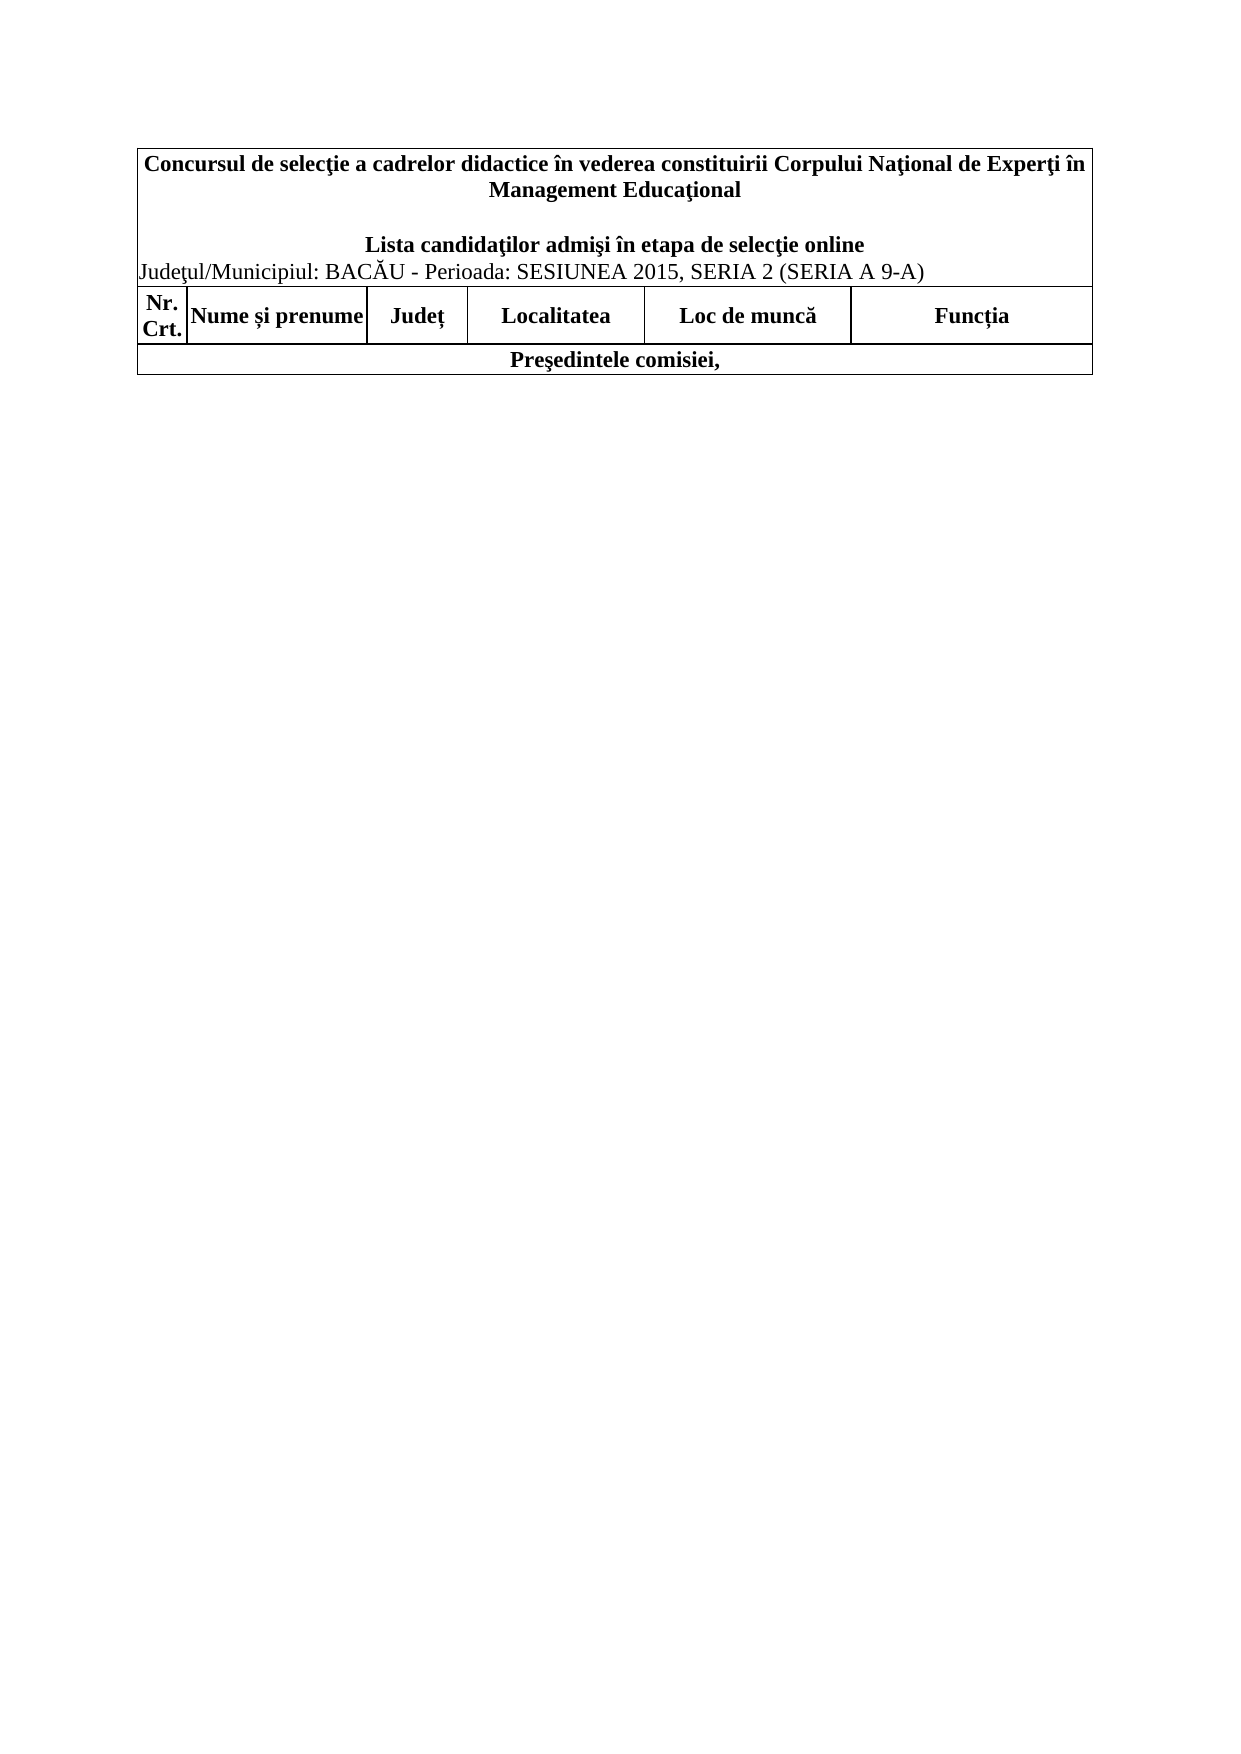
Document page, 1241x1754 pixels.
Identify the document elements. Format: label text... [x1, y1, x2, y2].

table_cell Localitatea [468, 287, 644, 343]
table_cell Preşedintele comisiei, [138, 345, 1092, 374]
table_cell Nume și prenume [188, 287, 366, 343]
table_cell Județ [368, 287, 467, 343]
table_cell Nr. Crt. [138, 287, 186, 343]
table_cell Loc de muncă [645, 287, 850, 343]
table_cell Funcția [852, 287, 1092, 343]
table_header Concursul de selecţie a cadrelor didactice în vederea constituirii Corpului Naţional de Experţi în Management Educaţional Lista candidaţilor admişi în etapa de selecţie online Judeţul/Municipiul: BACĂU - Perioada: SESIUNEA 2015, SERIA 2 (SERIA A 9-A) [138, 149, 1092, 286]
